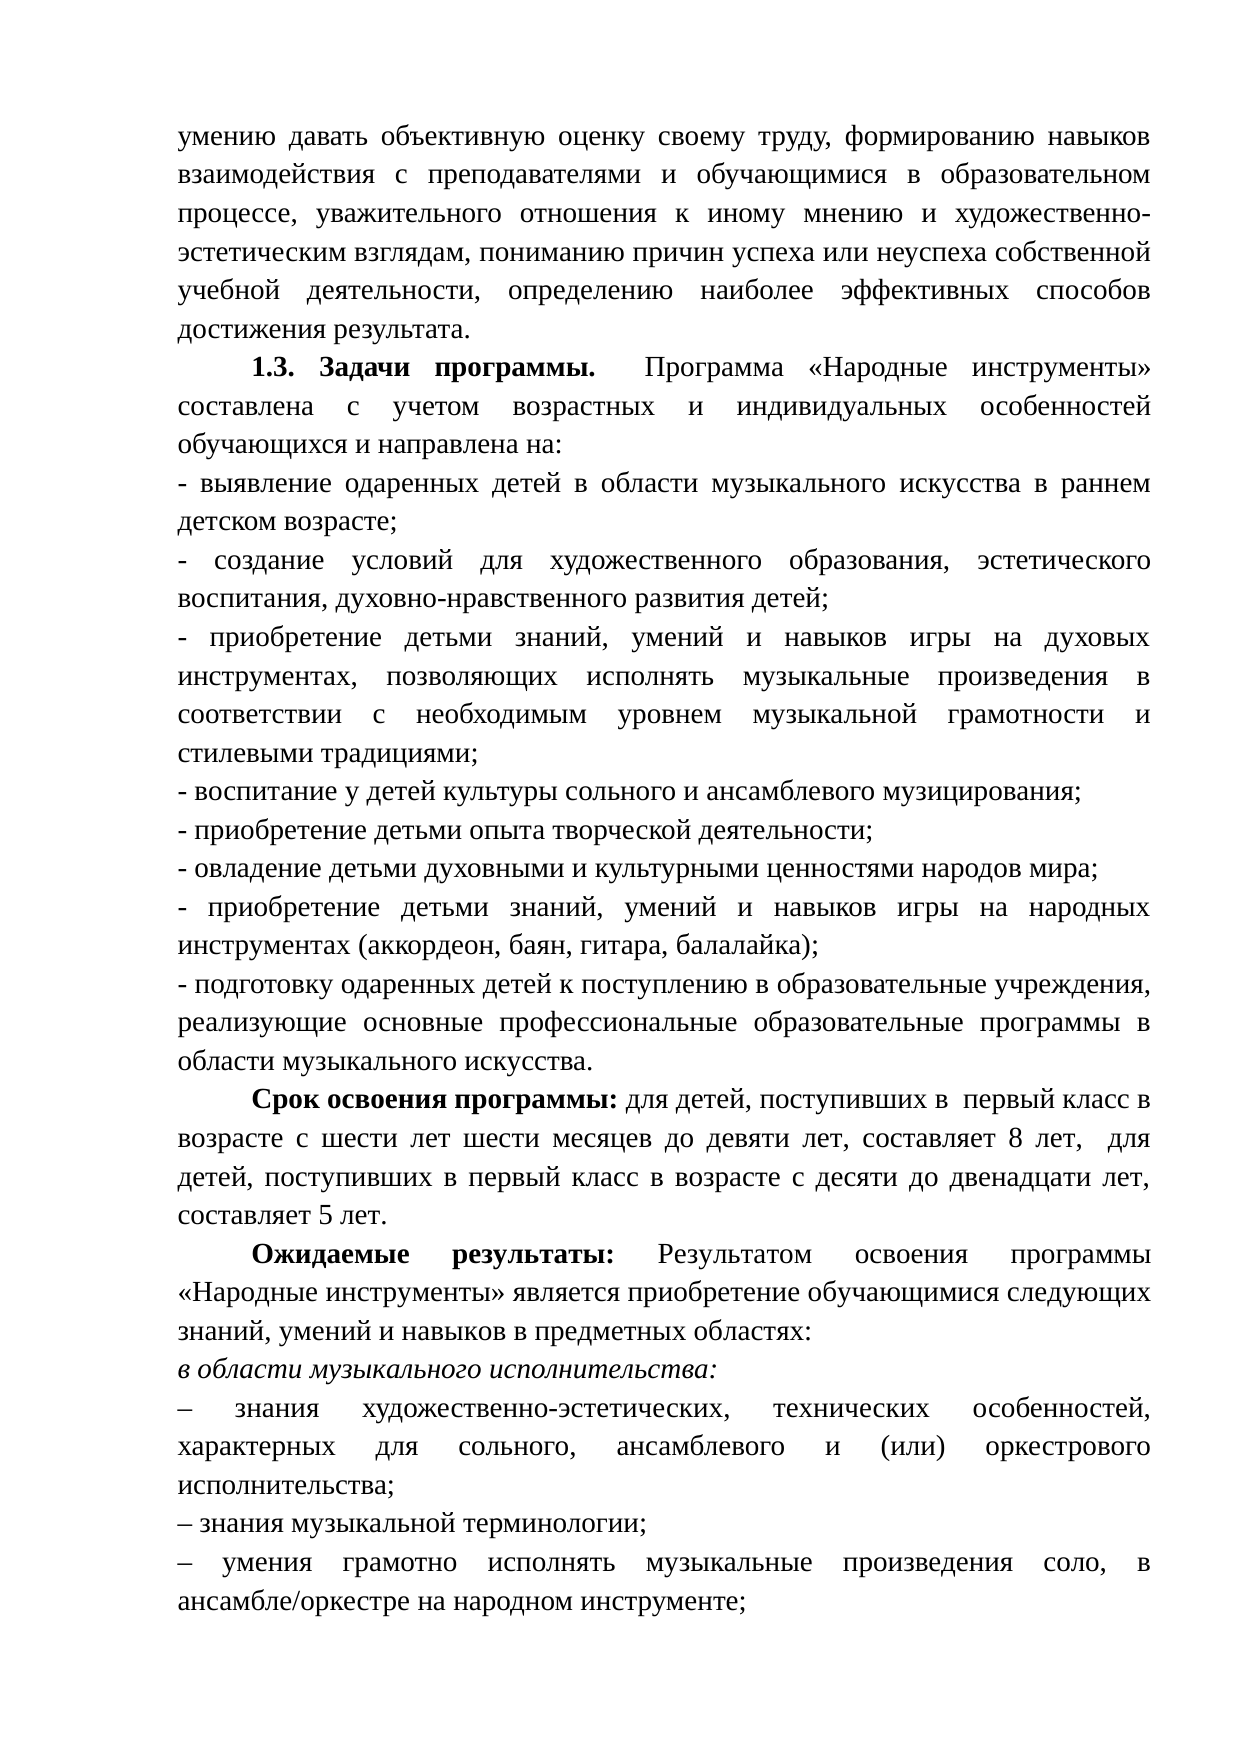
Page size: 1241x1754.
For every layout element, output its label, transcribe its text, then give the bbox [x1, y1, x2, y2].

text - приобретение детьми знаний, умений и навыков игры на народных инструментах (аккордеон, баян, гитара, балалайка); [177, 889, 1152, 961]
text - выявление одаренных детей в области музыкального искусства в раннем детском возрасте; [177, 465, 1152, 537]
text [177, 118, 1152, 344]
text - создание условий для художественного образования, эстетического воспитания, духовно-нравственного развития детей; [177, 542, 1152, 614]
text Срок освоения программы: для детей, поступивших в первый класс в возрасте с шести лет шести месяцев до девяти лет, составляет 8 лет, для детей, поступивших в первый класс в возрасте с десяти до двенадцати лет, составляет 5 лет. [177, 1082, 1152, 1231]
text Ожидаемые результаты: Результатом освоения программы «Народные инструменты» является приобретение обучающимися следующих знаний, умений и навыков в предметных областях: [177, 1236, 1152, 1346]
text в области музыкального исполнительства: [177, 1351, 1152, 1385]
text - воспитание у детей культуры сольного и ансамблевого музицирования; [177, 773, 1152, 807]
text - приобретение детьми опыта творческой деятельности; [177, 812, 1152, 845]
text - подготовку одаренных детей к поступлению в образовательные учреждения, реализующие основные профессиональные образовательные программы в области музыкального искусства. [177, 966, 1152, 1077]
text – знания музыкальной терминологии; [177, 1506, 1152, 1539]
text 1.3. Задачи программы. Программа «Народные инструменты» составлена с учетом возрастных и индивидуальных особенностей обучающихся и направлена на: [177, 349, 1152, 460]
text - овладение детьми духовными и культурными ценностями народов мира; [177, 850, 1152, 884]
text – умения грамотно исполнять музыкальные произведения соло, в ансамбле/оркестре на народном инструменте; [177, 1544, 1152, 1616]
text - приобретение детьми знаний, умений и навыков игры на духовых инструментах, позволяющих исполнять музыкальные произведения в соответствии с необходимым уровнем музыкальной грамотности и стилевыми традициями; [177, 619, 1152, 768]
text – знания художественно-эстетических, технических особенностей, характерных для сольного, ансамблевого и (или) оркестрового исполнительства; [177, 1390, 1152, 1501]
